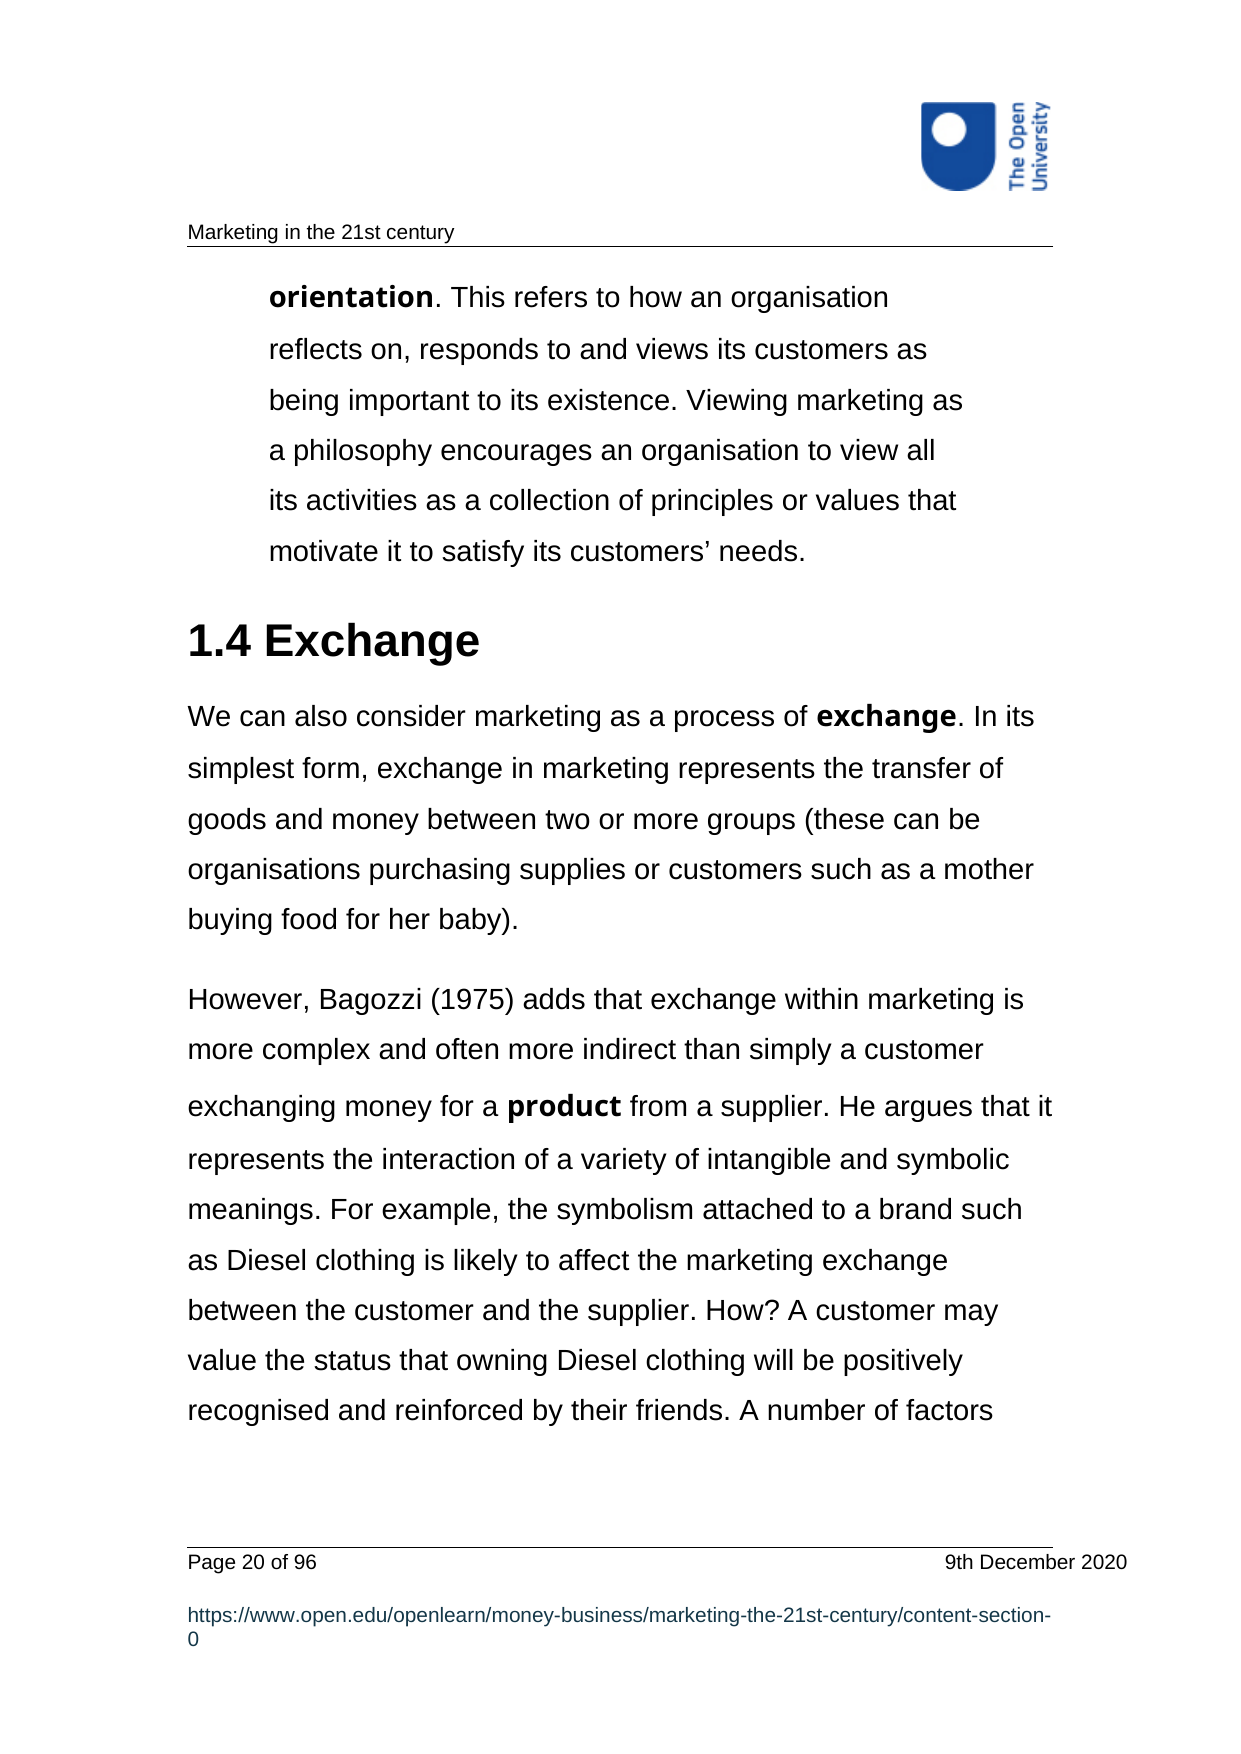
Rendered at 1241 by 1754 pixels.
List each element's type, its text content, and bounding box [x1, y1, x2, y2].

subtitle 1.4 Exchange [187, 613, 1053, 666]
text We can also consider marketing as a process of exchange. In its simplest form, exchange in marketing represents the transfer of goods and money between two or more groups (these can be organisations purchasing supplies or customers such as a mother buying food for her baby). [187, 695, 1053, 936]
picture [921, 102, 1052, 191]
